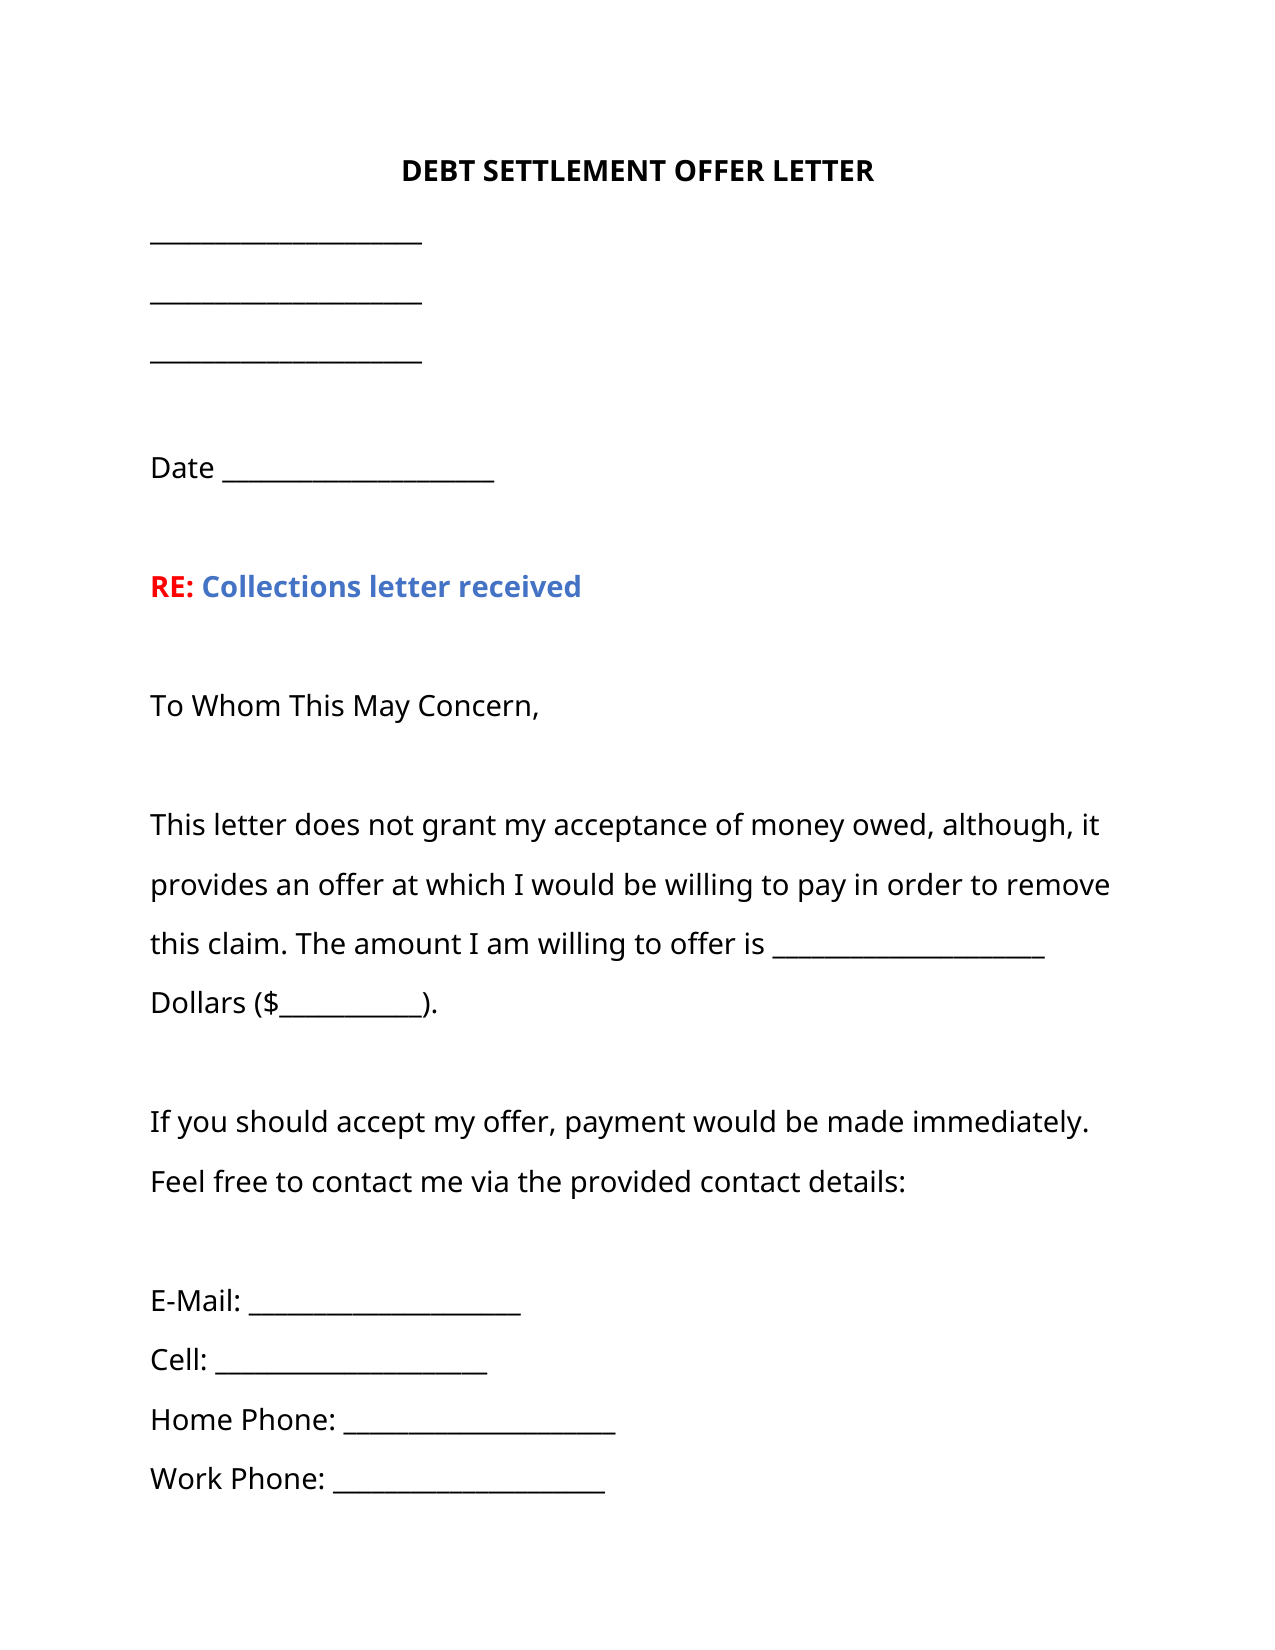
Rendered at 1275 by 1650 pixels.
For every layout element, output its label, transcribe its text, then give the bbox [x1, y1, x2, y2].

text Cell: _____________________ [150, 1339, 1125, 1379]
text To Whom This May Concern, [150, 685, 1125, 725]
text E-Mail: _____________________ [150, 1280, 1125, 1320]
text _____________________ [150, 269, 1125, 309]
text Home Phone: _____________________ [150, 1399, 1125, 1439]
text This letter does not grant my acceptance of money owed, although, it provides an offer at which I would be willing to pay in order to remove this claim. The amount I am willing to offer is _____________________ Dollars ($___________). [150, 804, 1125, 1022]
text _____________________ [150, 328, 1125, 368]
text _____________________ [150, 209, 1125, 249]
text Date _____________________ [150, 447, 1125, 487]
text RE: Collections letter received [150, 566, 1125, 606]
text If you should accept my offer, payment would be made immediately. Feel free to contact me via the provided contact details: [150, 1102, 1125, 1201]
text Work Phone: _____________________ [150, 1458, 1125, 1498]
text DEBT SETTLEMENT OFFER LETTER [150, 150, 1125, 190]
